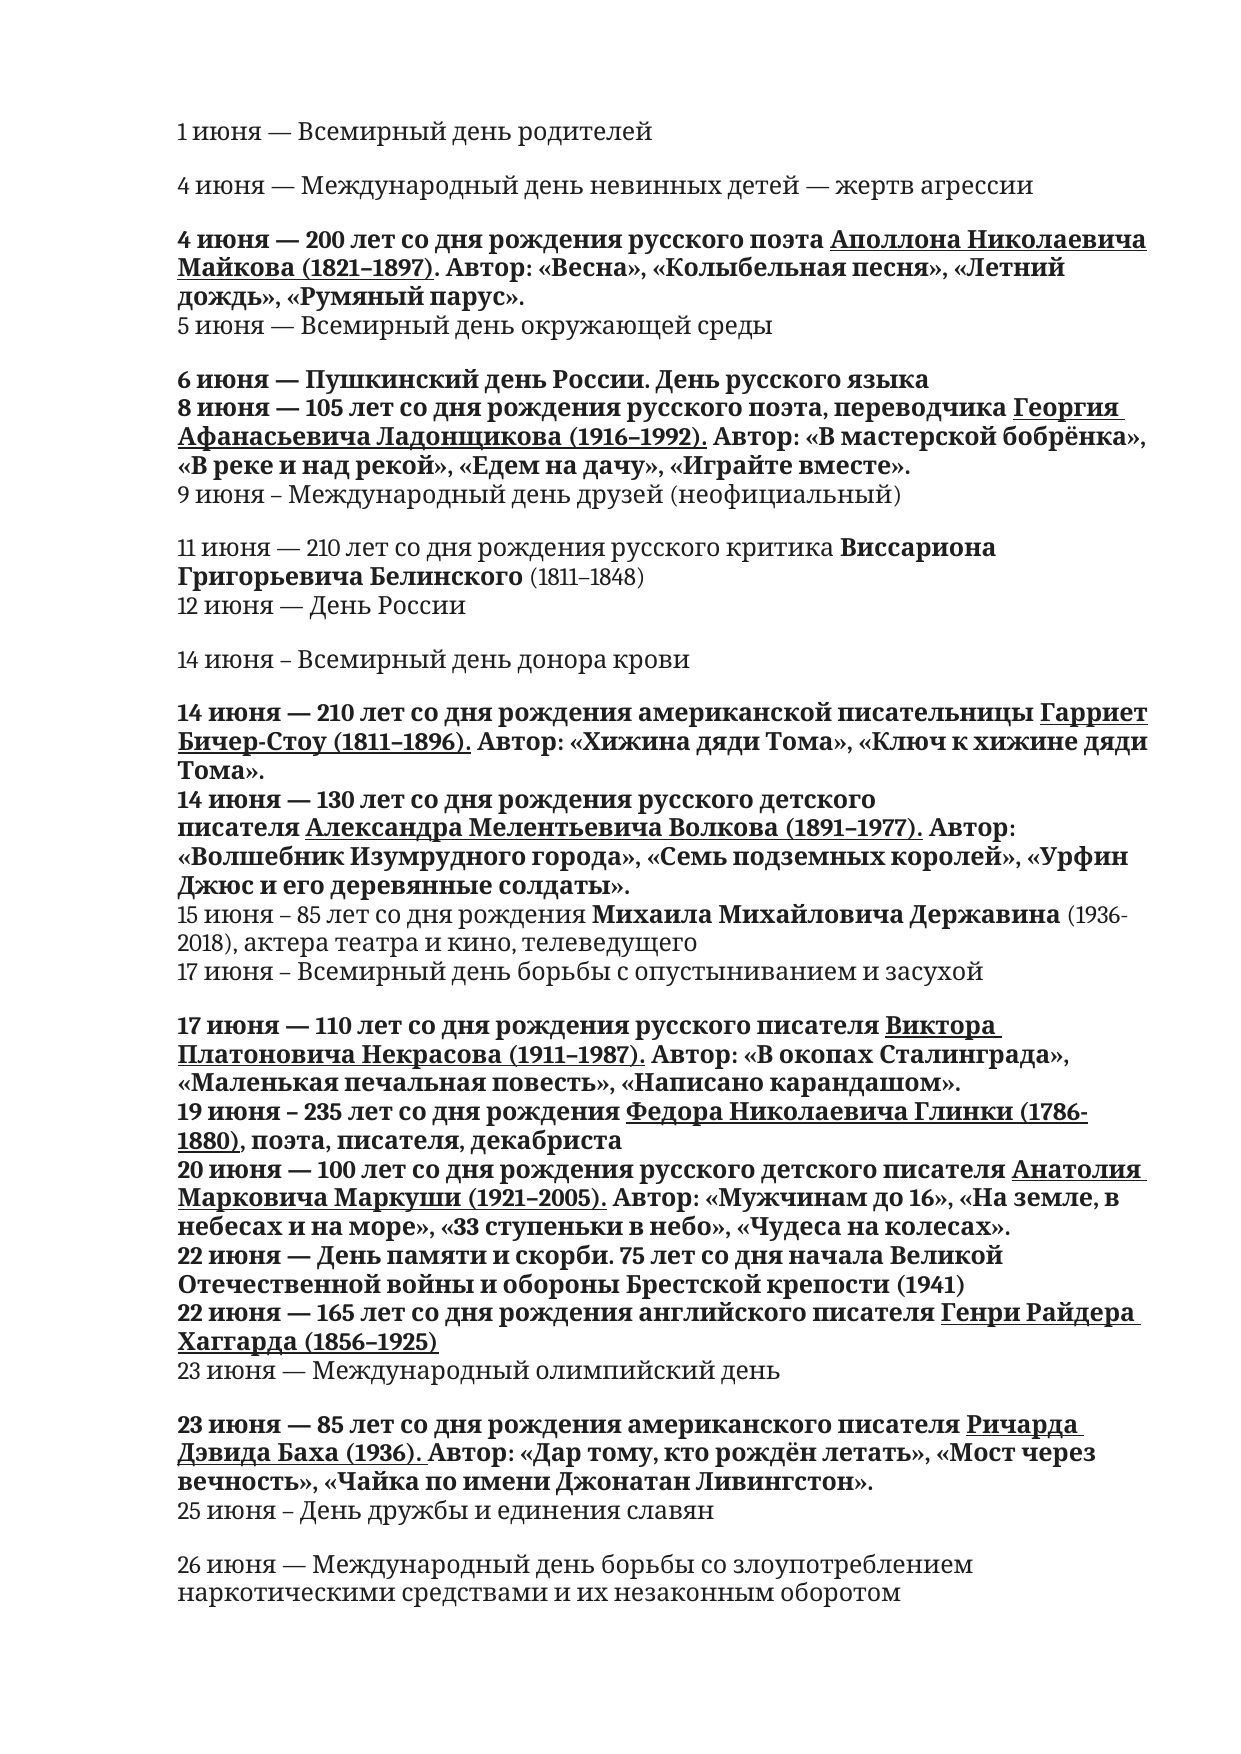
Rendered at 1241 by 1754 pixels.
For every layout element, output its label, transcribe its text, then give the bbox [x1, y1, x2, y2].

text 9 июня – Международный день друзей (неофициальный) [177, 481, 1152, 509]
text 26 июня — Международный день борьбы со злоупотреблением наркотическими средствами и их незаконным оборотом [177, 1551, 1152, 1608]
text 17 июня — 110 лет со дня рождения русского писателя Виктора Платоновича Некрасова (1911–1987). Автор: «В окопах Сталинграда», «Маленькая печальная повесть», «Написано карандашом». [177, 1012, 1152, 1098]
text 1 июня — Всемирный день родителей [177, 118, 1152, 147]
text 11 июня — 210 лет со дня рождения русского критика Виссариона Григорьевича Белинского (1811–1848) [177, 534, 1152, 592]
text 22 июня — День памяти и скорби. 75 лет со дня начала Великой Отечественной войны и обороны Брестской крепости (1941) [177, 1242, 1152, 1299]
text 8 июня — 105 лет со дня рождения русского поэта, переводчика Георгия Афанасьевича Ладонщикова (1916–1992). Автор: «В мастерской бобрёнка», «В реке и над рекой», «Едем на дачу», «Играйте вместе». [177, 394, 1152, 481]
text 14 июня — 210 лет со дня рождения американской писательницы Гарриет Бичер-Стоу (1811–1896). Автор: «Хижина дяди Тома», «Ключ к хижине дяди Тома». [177, 699, 1152, 786]
text 23 июня — 85 лет со дня рождения американского писателя Ричарда Дэвида Баха (1936). Автор: «Дар тому, кто рождён летать», «Мост через вечность», «Чайка по имени Джонатан Ливингстон». [177, 1411, 1152, 1497]
text 14 июня – Всемирный день донора крови [177, 646, 1152, 674]
text 5 июня — Всемирный день окружающей среды [177, 312, 1152, 341]
text 23 июня — Международный олимпийский день [177, 1357, 1152, 1386]
text 12 июня — День России [177, 592, 1152, 621]
text 22 июня — 165 лет со дня рождения английского писателя Генри Райдера Хаггарда (1856–1925) [177, 1299, 1152, 1357]
text 20 июня — 100 лет со дня рождения русского детского писателя Анатолия Марковича Маркуши (1921–2005). Автор: «Мужчинам до 16», «На земле, в небесах и на море», «33 ступеньки в небо», «Чудеса на колесах». [177, 1156, 1152, 1242]
text 6 июня — Пушкинский день России. День русского языка [177, 366, 1152, 394]
text 15 июня – 85 лет со дня рождения Михаила Михайловича Державина (1936-2018), актера театра и кино, телеведущего [177, 901, 1152, 958]
text 17 июня – Всемирный день борьбы с опустыниванием и засухой [177, 958, 1152, 987]
text 25 июня – День дружбы и единения славян [177, 1497, 1152, 1526]
text 14 июня — 130 лет со дня рождения русского детского писателя Александра Мелентьевича Волкова (1891–1977). Автор: «Волшебник Изумрудного города», «Семь подземных королей», «Урфин Джюс и его деревянные солдаты». [177, 786, 1152, 901]
text 19 июня – 235 лет со дня рождения Федора Николаевича Глинки (1786-1880), поэта, писателя, декабриста [177, 1098, 1152, 1156]
text 4 июня — Международный день невинных детей — жертв агрессии [177, 172, 1152, 201]
text 4 июня — 200 лет со дня рождения русского поэта Аполлона Николаевича Майкова (1821–1897). Автор: «Весна», «Колыбельная песня», «Летний дождь», «Румяный парус». [177, 226, 1152, 312]
